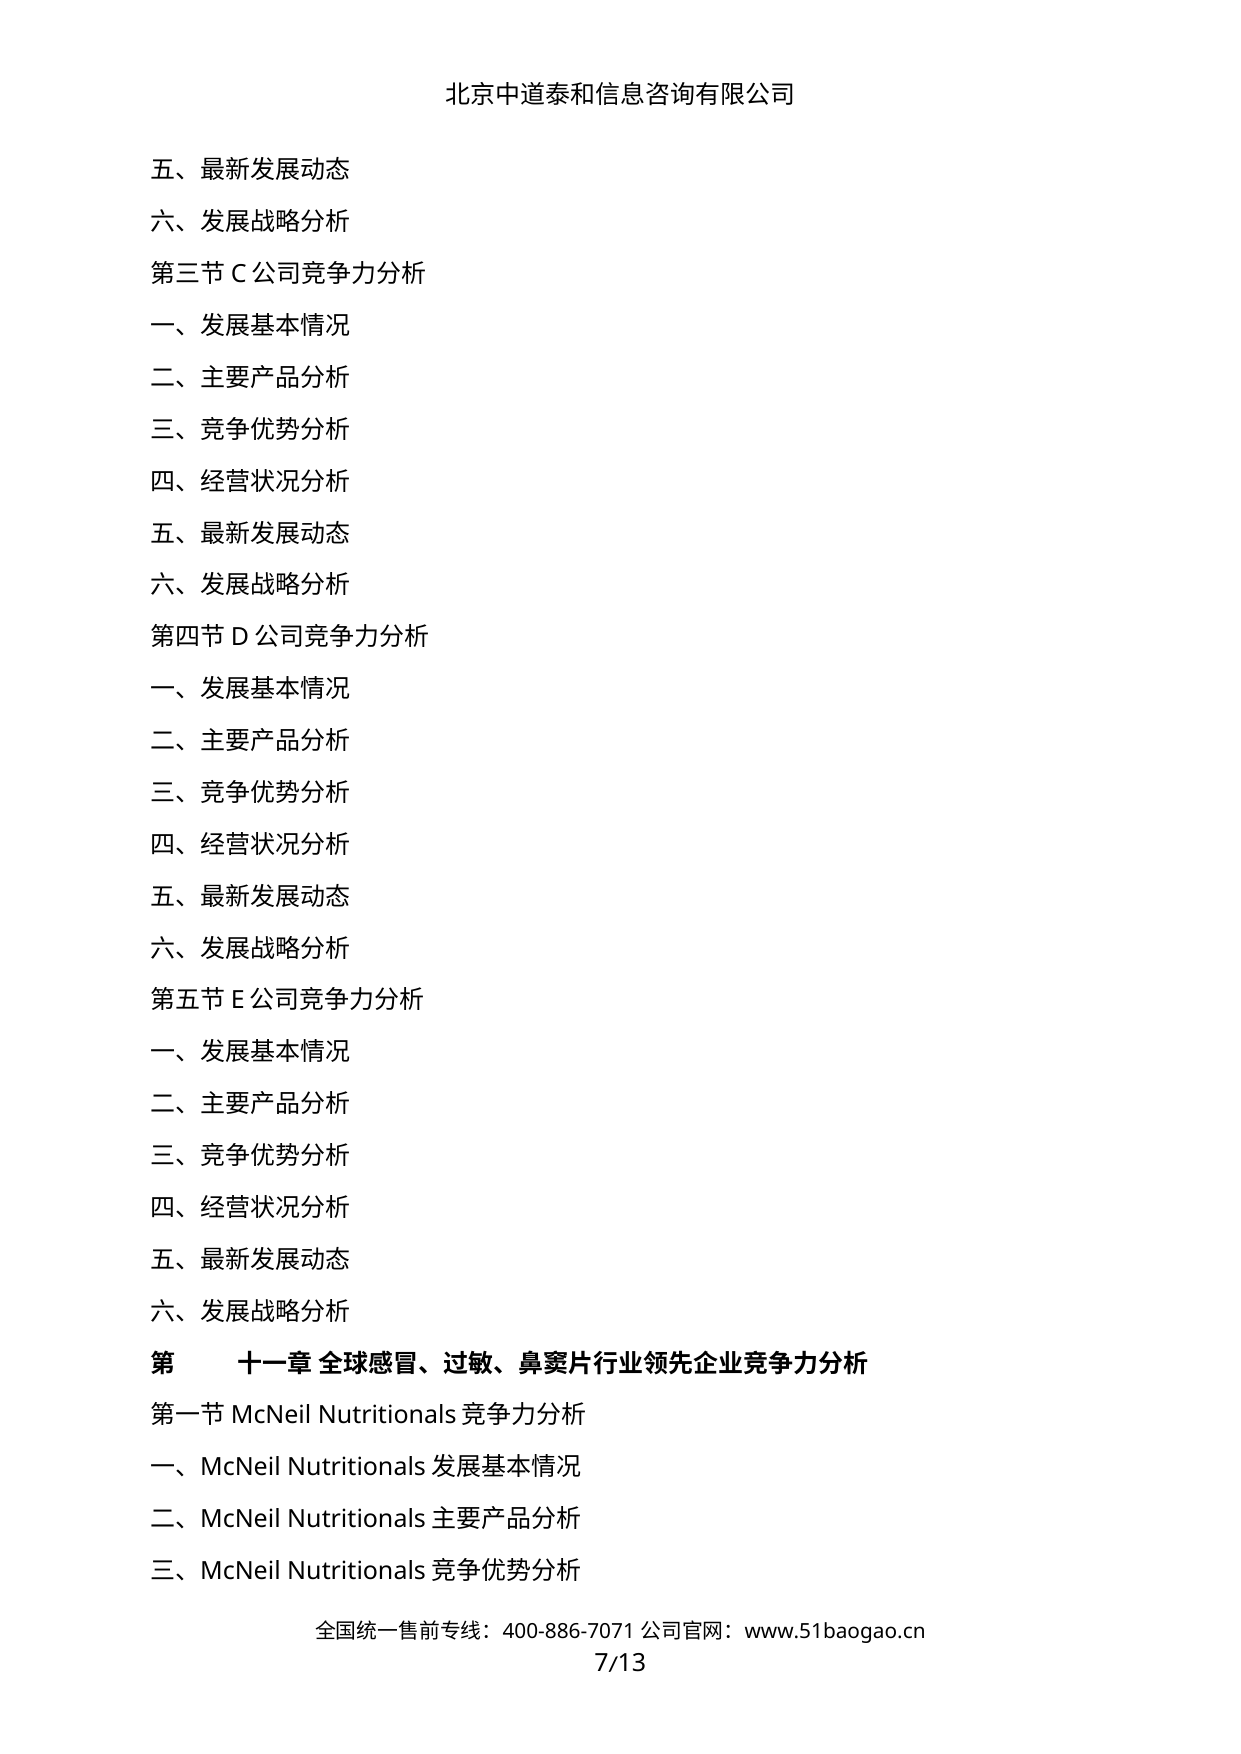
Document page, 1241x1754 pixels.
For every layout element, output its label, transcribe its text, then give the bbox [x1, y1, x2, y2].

text 六、发展战略分析 [150, 565, 1090, 601]
text 二、主要产品分析 [150, 1084, 1090, 1120]
text 六、发展战略分析 [150, 202, 1090, 238]
text 第一节 McNeil Nutritionals竞争力分析 [150, 1395, 1090, 1431]
text 四、经营状况分析 [150, 1187, 1090, 1224]
text 四、经营状况分析 [150, 824, 1090, 861]
text 第五节 E公司竞争力分析 [150, 980, 1090, 1016]
text 五、最新发展动态 [150, 150, 1090, 186]
text 三、McNeil Nutritionals竞争优势分析 [150, 1551, 1090, 1587]
text 二、McNeil Nutritionals主要产品分析 [150, 1499, 1090, 1535]
text 第 十一章 全球感冒、过敏、鼻窦片行业领先企业竞争力分析 [150, 1343, 1090, 1379]
text 三、竞争优势分析 [150, 772, 1090, 809]
text 三、竞争优势分析 [150, 1136, 1090, 1172]
text 二、主要产品分析 [150, 357, 1090, 394]
text 一、McNeil Nutritionals发展基本情况 [150, 1447, 1090, 1483]
text 六、发展战略分析 [150, 928, 1090, 964]
text 一、发展基本情况 [150, 669, 1090, 705]
text 五、最新发展动态 [150, 1239, 1090, 1276]
text 五、最新发展动态 [150, 513, 1090, 549]
text 第三节 C公司竞争力分析 [150, 254, 1090, 290]
text 一、发展基本情况 [150, 1032, 1090, 1068]
text 二、主要产品分析 [150, 721, 1090, 757]
text 第四节 D公司竞争力分析 [150, 617, 1090, 653]
text 四、经营状况分析 [150, 461, 1090, 497]
text 五、最新发展动态 [150, 876, 1090, 912]
text 六、发展战略分析 [150, 1291, 1090, 1327]
text 三、竞争优势分析 [150, 409, 1090, 446]
text 一、发展基本情况 [150, 306, 1090, 342]
